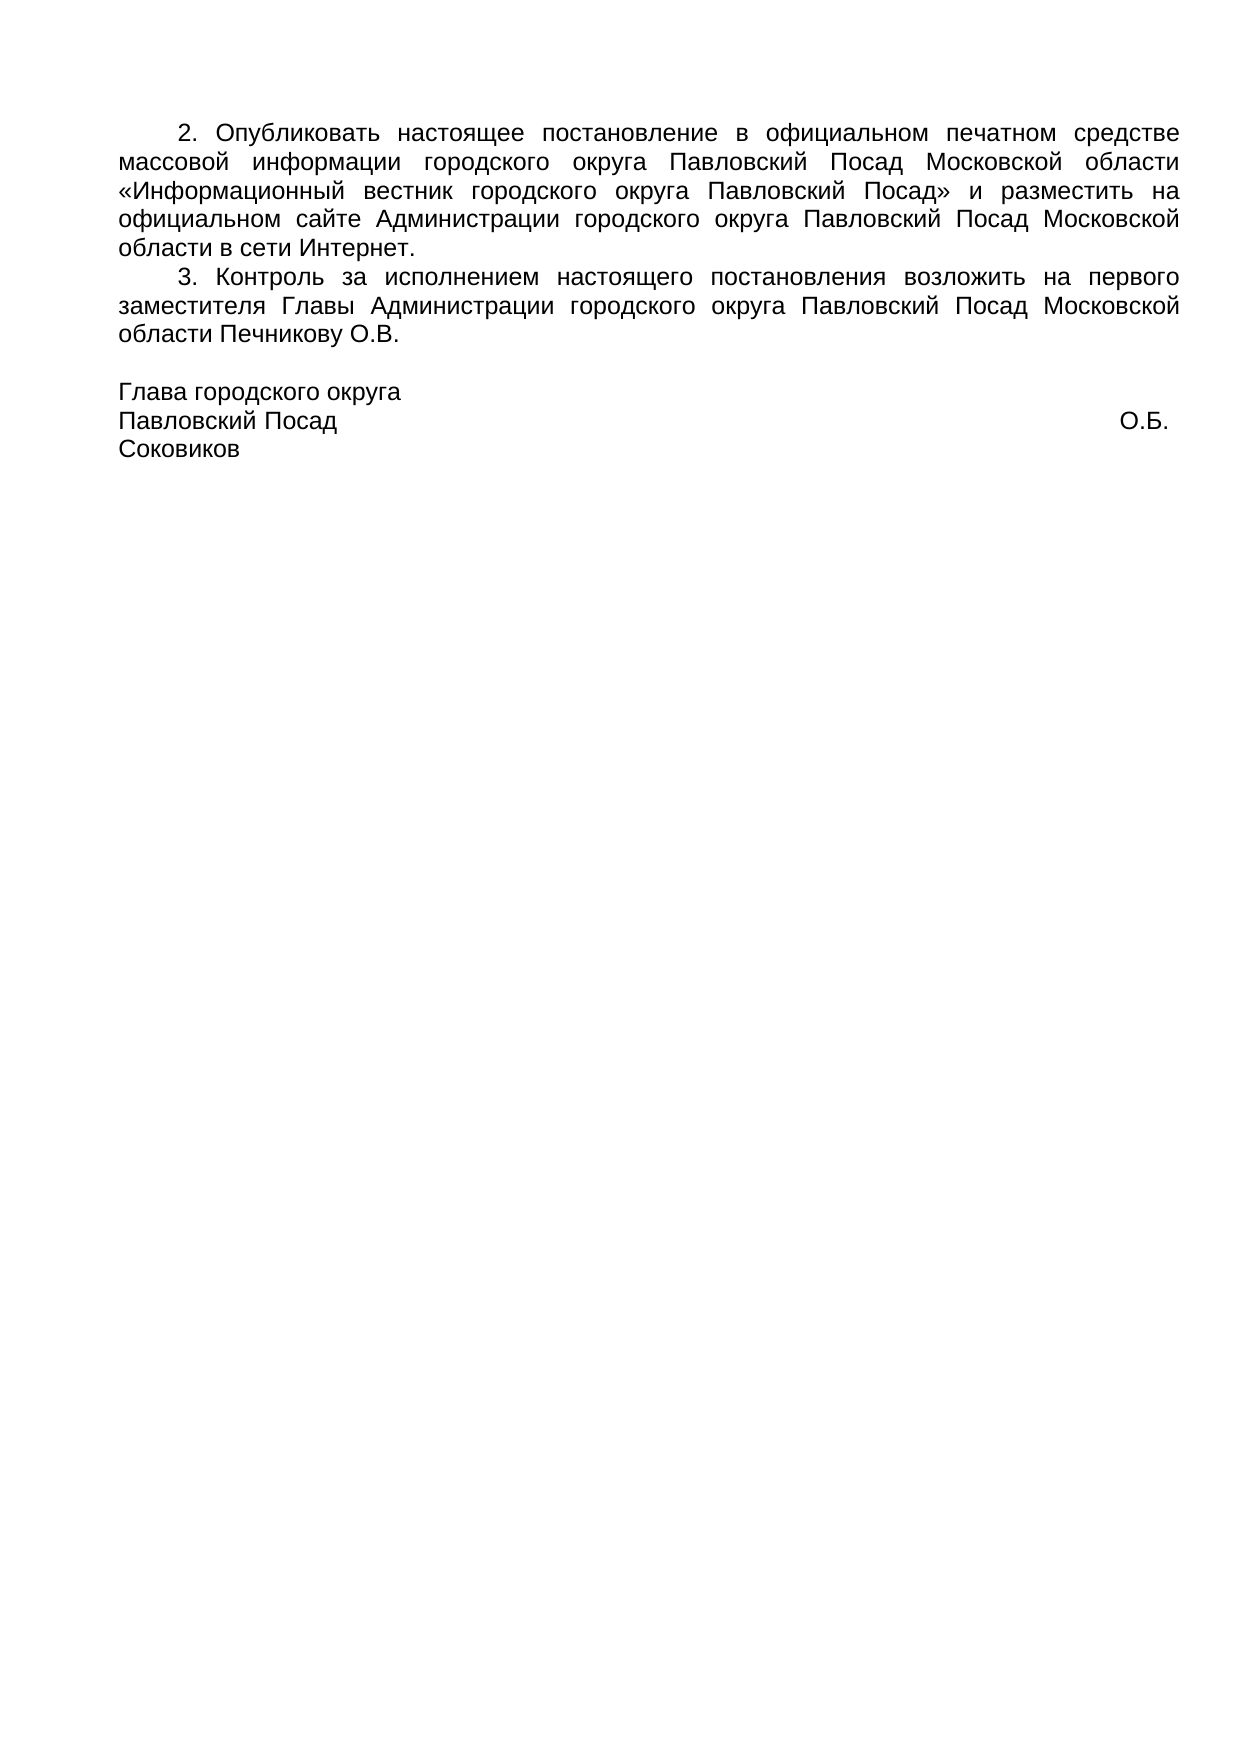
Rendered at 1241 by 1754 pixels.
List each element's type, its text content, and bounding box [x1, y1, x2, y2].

text Павловский Посад О.Б. Соковиков [118, 406, 1181, 463]
text Глава городского округа [118, 377, 1181, 406]
text 3. Контроль за исполнением настоящего постановления возложить на первого заместителя Главы Администрации городского округа Павловский Посад Московской области Печникову О.В. [118, 262, 1181, 348]
text 2. Опубликовать настоящее постановление в официальном печатном средстве массовой информации городского округа Павловский Посад Московской области «Информационный вестник городского округа Павловский Посад» и разместить на официальном сайте Администрации городского округа Павловский Посад Московской области в сети Интернет. [118, 118, 1181, 262]
